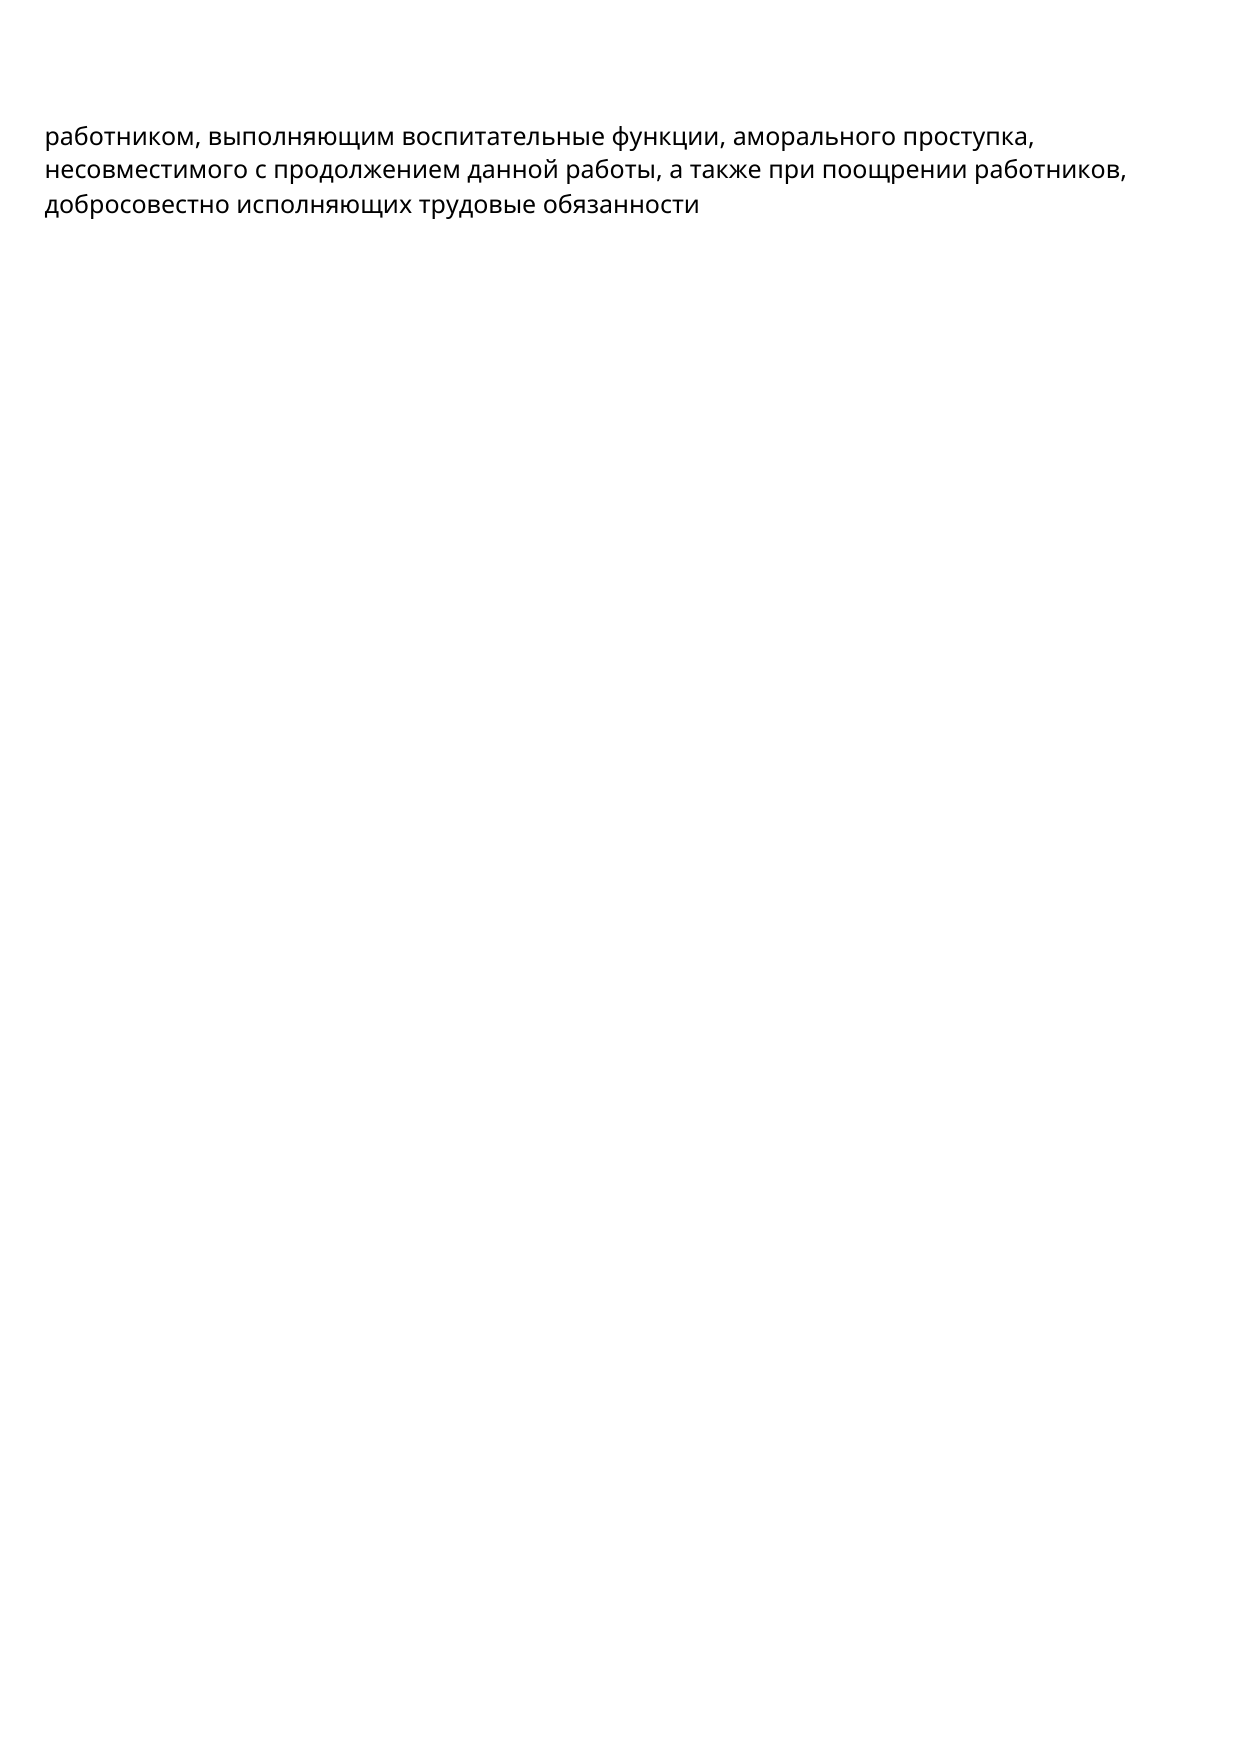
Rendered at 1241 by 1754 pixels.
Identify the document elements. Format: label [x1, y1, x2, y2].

text [44, 118, 1152, 220]
